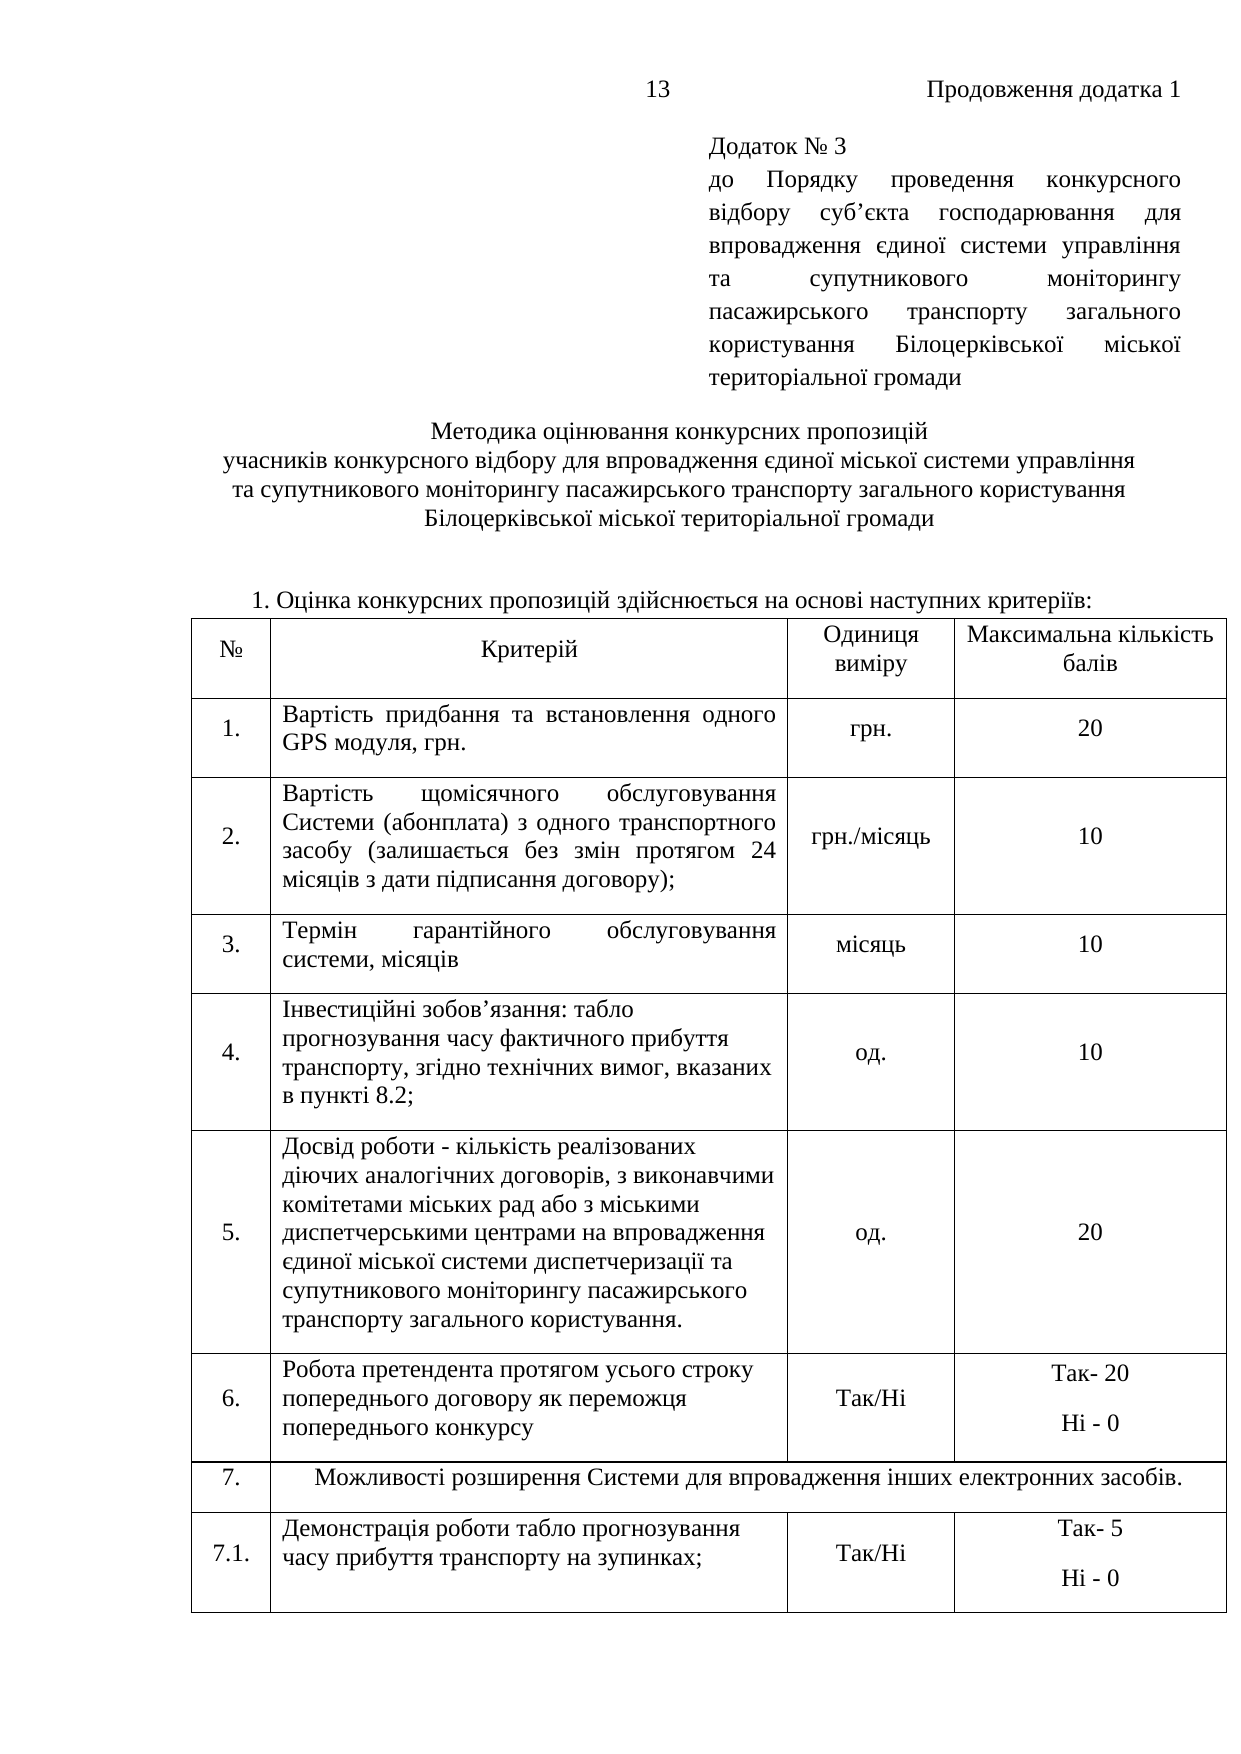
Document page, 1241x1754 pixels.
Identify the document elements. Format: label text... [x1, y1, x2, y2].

text Додаток № 3 [635, 131, 1181, 160]
table_cell од. [788, 1131, 954, 1353]
table_cell Вартість придбання та встановлення одного GPS модуля, грн. [271, 699, 787, 777]
table_cell місяць [788, 915, 954, 993]
table_cell 20 [955, 699, 1226, 777]
text 1. Оцінка конкурсних пропозицій здійснюється на основі наступних критеріїв: [177, 585, 1181, 614]
table_cell Можливості розширення Системи для впровадження інших електронних засобів. [271, 1463, 1226, 1512]
text та супутникового моніторингу пасажирського транспорту загального користування Білоцерківської міської територіальної громади [177, 474, 1181, 531]
table_cell 1. [192, 699, 270, 777]
table_header Одиниця виміру [788, 619, 954, 698]
text учасників конкурсного відбору для впровадження єдиної міської системи управління [177, 445, 1181, 474]
table_cell 7.1. [192, 1513, 270, 1612]
table_cell 6. [192, 1354, 270, 1461]
text Методика оцінювання конкурсних пропозицій [177, 416, 1181, 445]
table_cell грн. [788, 699, 954, 777]
table_cell 10 [955, 994, 1226, 1130]
table_cell 10 [955, 778, 1226, 914]
table_cell Так/Ні [788, 1354, 954, 1461]
table_cell 4. [192, 994, 270, 1130]
table_cell 2. [192, 778, 270, 914]
table_cell Інвестиційні зобов’язання: табло прогнозування часу фактичного прибуття транспорту, згідно технічних вимог, вказаних в пункті 8.2; [271, 994, 787, 1130]
table_cell Так- 5 Ні - 0 [955, 1513, 1226, 1612]
table_header Критерій [271, 619, 787, 698]
table_cell 7. [192, 1463, 270, 1512]
table_cell грн./місяць [788, 778, 954, 914]
table_cell Так/Ні [788, 1513, 954, 1612]
table_cell 3. [192, 915, 270, 993]
table_cell Демонстрація роботи табло прогнозування часу прибуття транспорту на зупинках; [271, 1513, 787, 1612]
table_cell 5. [192, 1131, 270, 1353]
table_cell Термін гарантійного обслуговування системи, місяців [271, 915, 787, 993]
text до Порядку проведення конкурсного відбору суб’єкта господарювання для впровадження єдиної системи управління та супутникового моніторингу пасажирського транспорту загального користування Білоцерківської міської територіальної громади [709, 164, 1181, 391]
table_cell Досвід роботи - кількість реалізованих діючих аналогічних договорів, з виконавчими комітетами міських рад або з міськими диспетчерськими центрами на впровадження єдиної міської системи диспетчеризації та супутникового моніторингу пасажирського транспорту загального користування. [271, 1131, 787, 1353]
table_header № [192, 619, 270, 698]
table_cell 10 [955, 915, 1226, 993]
table_cell од. [788, 994, 954, 1130]
table_cell 20 [955, 1131, 1226, 1353]
table_cell Вартість щомісячного обслуговування Системи (абонплата) з одного транспортного засобу (залишається без змін протягом 24 місяців з дати підписання договору); [271, 778, 787, 914]
table_cell Так- 20 Ні - 0 [955, 1354, 1226, 1461]
table_header Максимальна кількість балів [955, 619, 1226, 698]
table_cell Робота претендента протягом усього строку попереднього договору як переможця попереднього конкурсу [271, 1354, 787, 1461]
